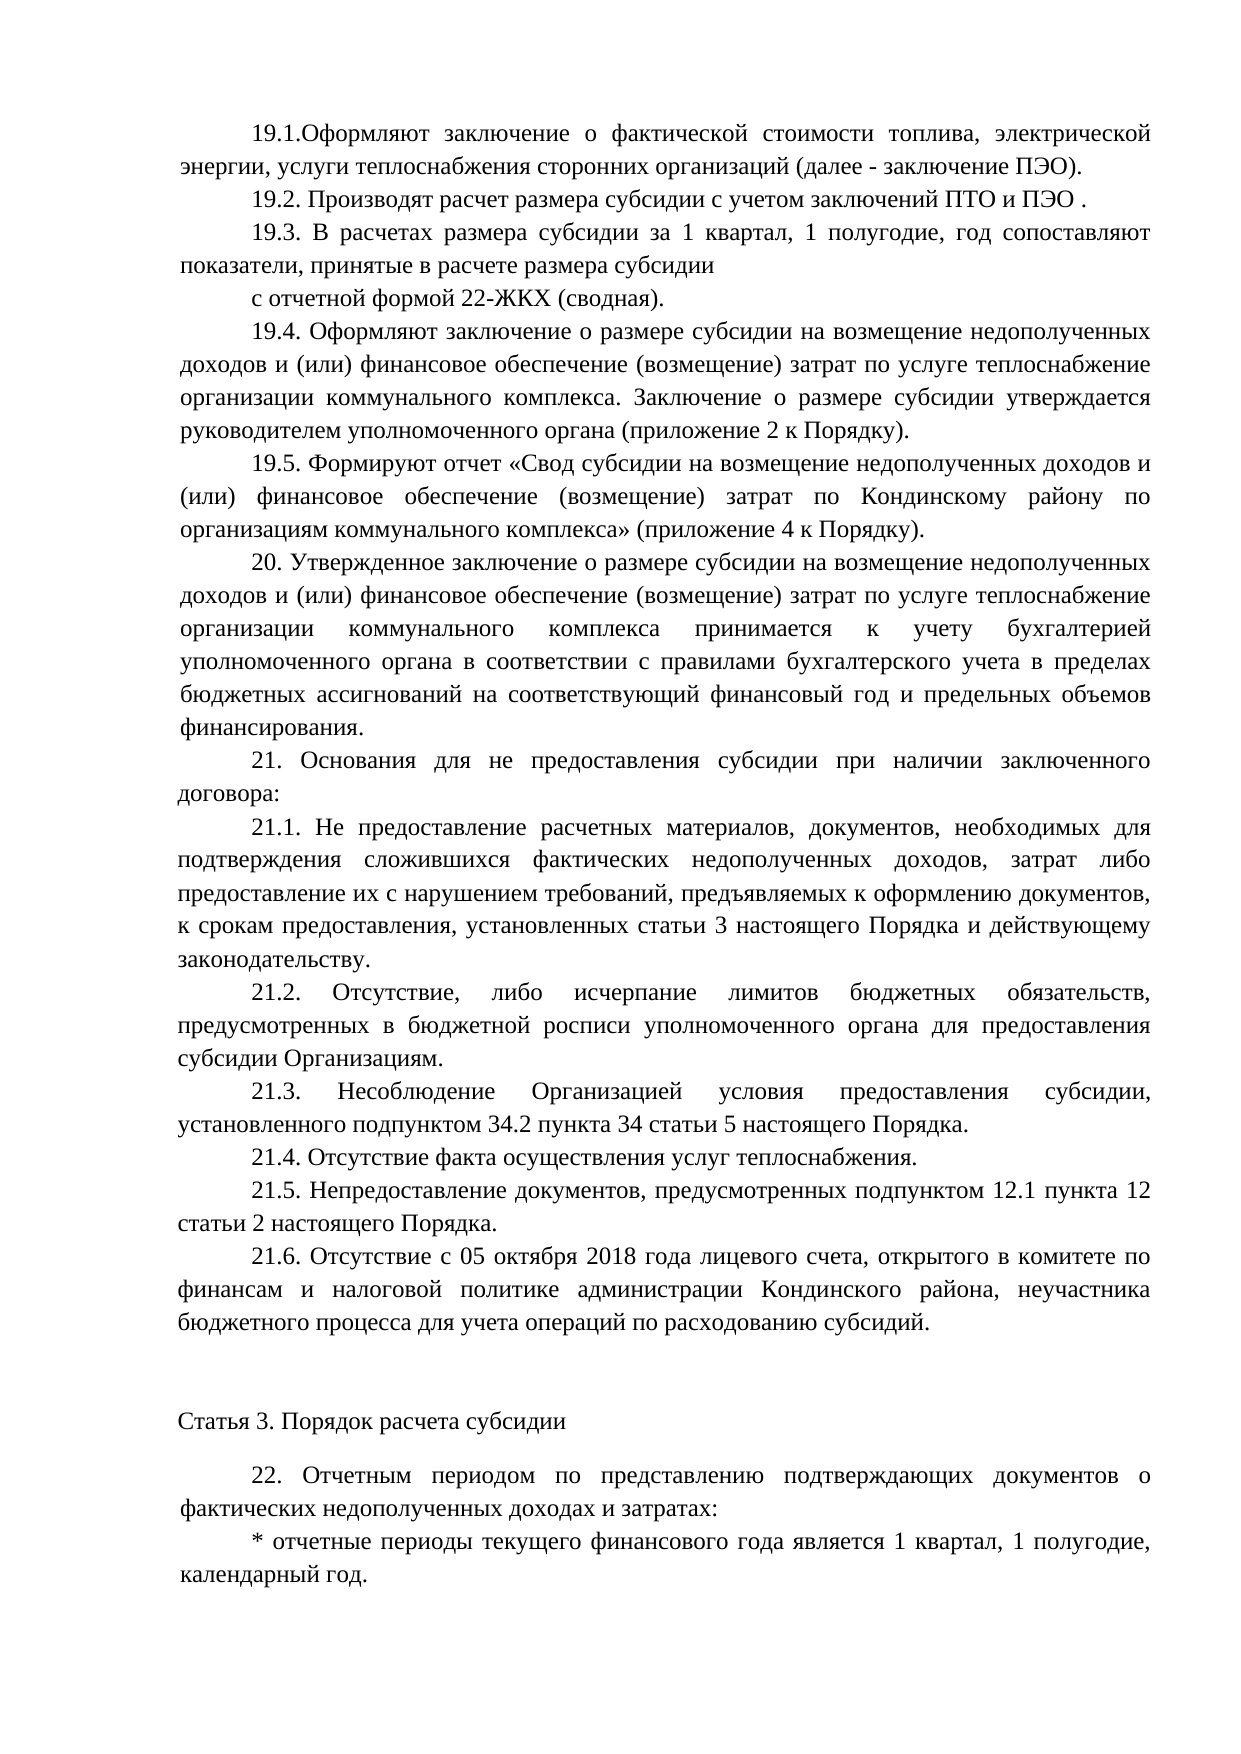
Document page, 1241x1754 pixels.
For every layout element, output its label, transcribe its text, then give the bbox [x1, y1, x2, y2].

text 21.1. Не предоставление расчетных материалов, документов, необходимых для подтверждения сложившихся фактических недополученных доходов, затрат либо предоставление их с нарушением требований, предъявляемых к оформлению документов, к срокам предоставления, установленных статьи 3 настоящего Порядка и действующему законодательству. [177, 812, 1152, 972]
text 21.3. Несоблюдение Организацией условия предоставления субсидии, установленного подпунктом 34.2 пункта 34 статьи 5 настоящего Порядка. [177, 1076, 1152, 1137]
text 22. Отчетным периодом по представлению подтверждающих документов о фактических недополученных доходах и затратах: [180, 1460, 1152, 1522]
text с отчетной формой 22-ЖКХ (сводная). [180, 283, 1152, 312]
text 21.4. Отсутствие факта осуществления услуг теплоснабжения. [177, 1142, 1152, 1171]
text 21.2. Отсутствие, либо исчерпание лимитов бюджетных обязательств, предусмотренных в бюджетной росписи уполномоченного органа для предоставления субсидии Организациям. [177, 977, 1152, 1071]
text 21.5. Непредоставление документов, предусмотренных подпунктом 12.1 пункта 12 статьи 2 настоящего Порядка. [177, 1175, 1152, 1237]
text 19.4. Оформляют заключение о размере субсидии на возмещение недополученных доходов и (или) финансовое обеспечение (возмещение) затрат по услуге теплоснабжение организации коммунального комплекса. Заключение о размере субсидии утверждается руководителем уполномоченного органа (приложение 2 к Порядку). [180, 316, 1152, 444]
text 20. Утвержденное заключение о размере субсидии на возмещение недополученных доходов и (или) финансовое обеспечение (возмещение) затрат по услуге теплоснабжение организации коммунального комплекса принимается к учету бухгалтерией уполномоченного органа в соответствии с правилами бухгалтерского учета в пределах бюджетных ассигнований на соответствующий финансовый год и предельных объемов финансирования. [180, 547, 1152, 741]
text 19.5. Формируют отчет «Свод субсидии на возмещение недополученных доходов и (или) финансовое обеспечение (возмещение) затрат по Кондинскому району по организациям коммунального комплекса» (приложение 4 к Порядку). [180, 448, 1152, 543]
text 19.3. В расчетах размера субсидии за 1 квартал, 1 полугодие, год сопоставляют показатели, принятые в расчете размера субсидии [180, 217, 1152, 279]
text 19.1.Оформляют заключение о фактической стоимости топлива, электрической энергии, услуги теплоснабжения сторонних организаций (далее - заключение ПЭО). [180, 118, 1152, 180]
text * отчетные периоды текущего финансового года является 1 квартал, 1 полугодие, календарный год. [180, 1526, 1152, 1588]
text 19.2. Производят расчет размера субсидии с учетом заключений ПТО и ПЭО . [180, 184, 1152, 213]
text Статья 3. Порядок расчета субсидии [177, 1406, 1152, 1435]
text 21.6. Отсутствие с 05 октября 2018 года лицевого счета, открытого в комитете по финансам и налоговой политике администрации Кондинского района, неучастника бюджетного процесса для учета операций по расходованию субсидий. [177, 1241, 1152, 1336]
text 21. Основания для не предоставления субсидии при наличии заключенного договора: [177, 746, 1152, 807]
